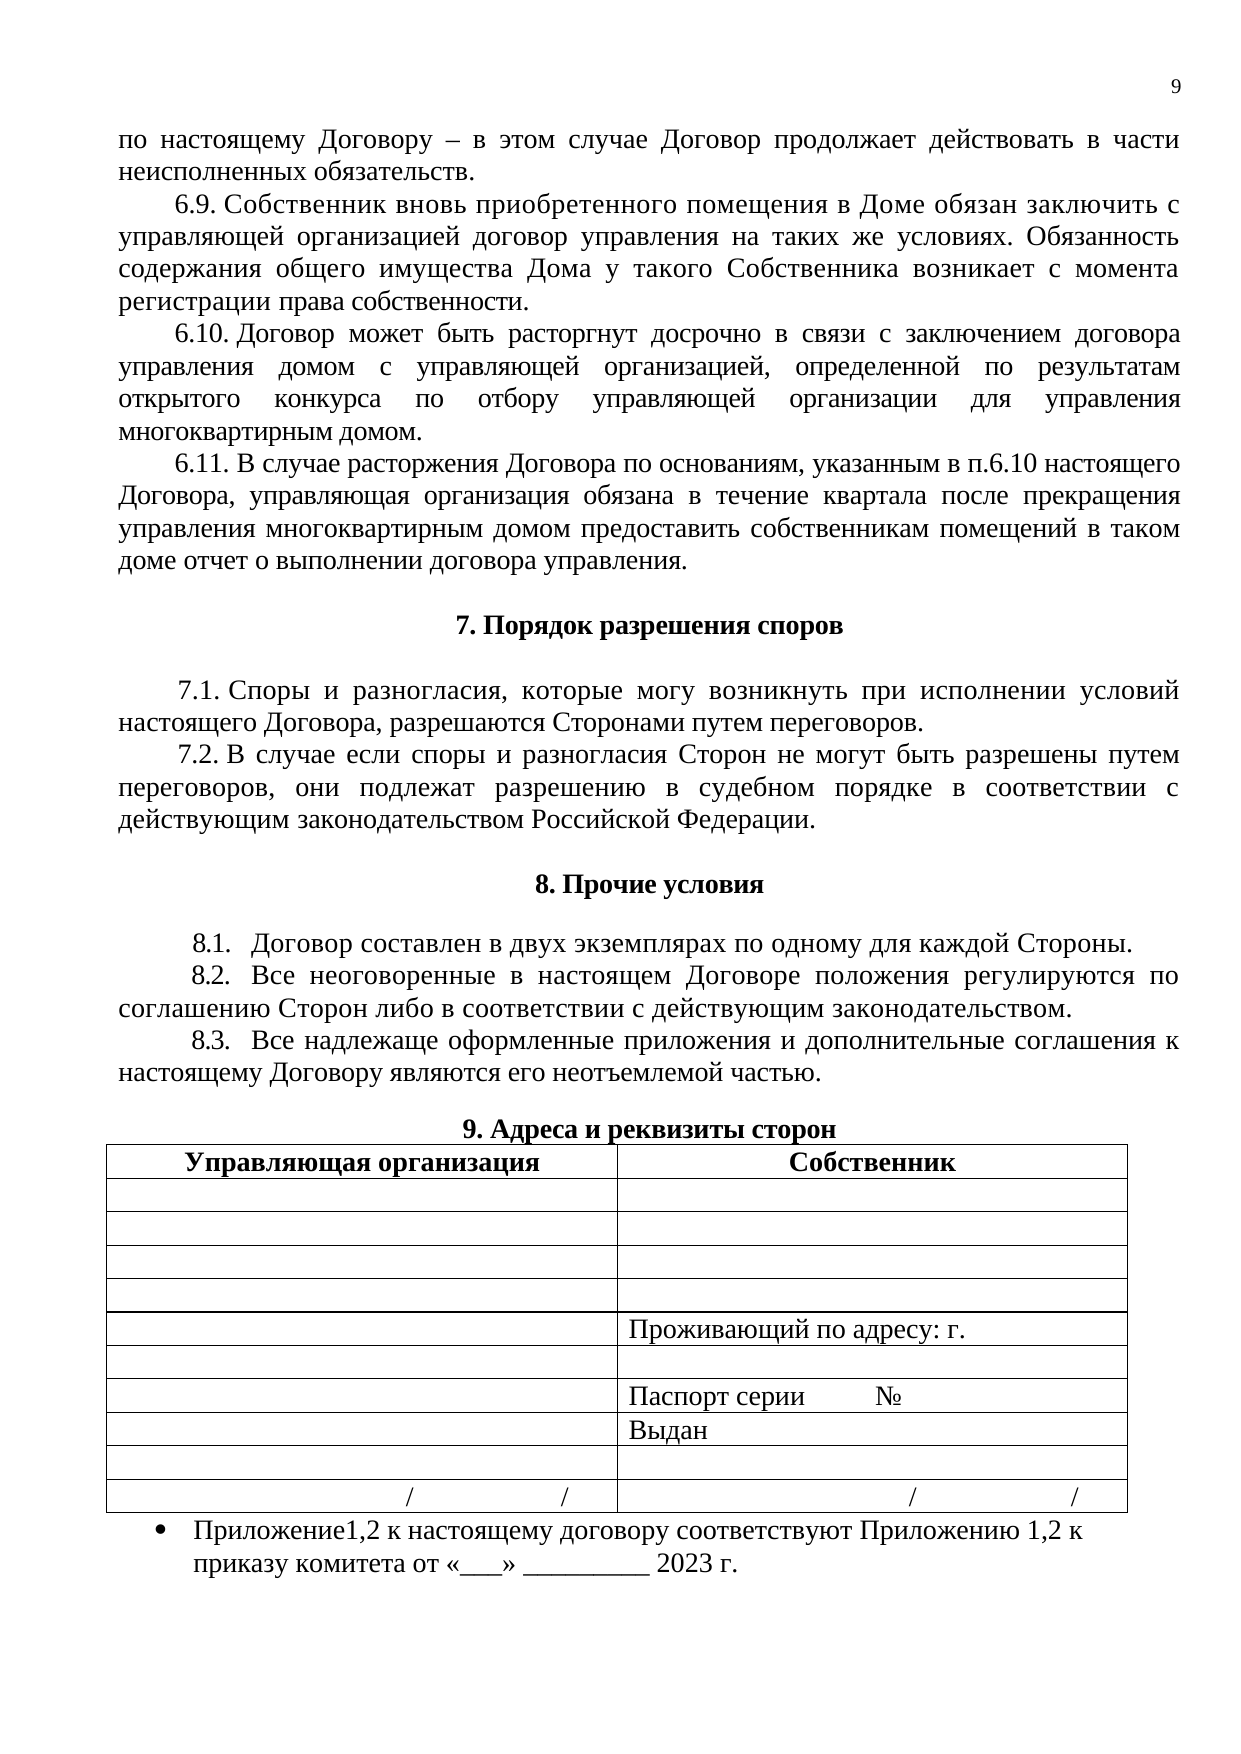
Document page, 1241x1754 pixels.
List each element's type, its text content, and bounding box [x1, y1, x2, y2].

table_header Управляющая организация [107, 1145, 617, 1178]
table_cell [618, 1279, 1127, 1311]
table_cell [618, 1446, 1127, 1479]
table_cell [107, 1379, 617, 1412]
text 7. Порядок разрешения споров [118, 608, 1181, 640]
table_cell / / [107, 1480, 617, 1512]
table_cell [618, 1212, 1127, 1244]
list Все надлежаще оформленные приложения и дополнительные соглашения к настоящему Договору являются его неотъемлемой частью. [118, 1023, 1181, 1088]
list Договор составлен в двух экземплярах по одному для каждой Стороны. [118, 926, 1181, 958]
text 6.11. В случае расторжения Договора по основаниям, указанным в п.6.10 настоящего Договора, управляющая организация обязана в течение квартала после прекращения управления многоквартирным домом предоставить собственникам помещений в таком доме отчет о выполнении договора управления. [118, 446, 1181, 576]
table_cell [618, 1179, 1127, 1211]
table_cell Проживающий по адресу: г. [618, 1313, 1127, 1345]
text 6.10. Договор может быть расторгнут досрочно в связи с заключением договора управления домом с управляющей организацией, определенной по результатам открытого конкурса по отбору управляющей организации для управления многоквартирным домом. [118, 316, 1181, 446]
table_cell [107, 1313, 617, 1345]
table_cell Выдан [618, 1413, 1127, 1445]
table_cell / / [618, 1480, 1127, 1512]
table_cell [107, 1413, 617, 1445]
table_cell [618, 1246, 1127, 1278]
table_cell [107, 1212, 617, 1244]
text 6.9. Собственник вновь приобретенного помещения в Доме обязан заключить с управляющей организацией договор управления на таких же условиях. Обязанность содержания общего имущества Дома у такого Собственника возникает с момента регистрации права собственности. [118, 187, 1181, 316]
table_cell [107, 1346, 617, 1378]
text 7.2. В случае если споры и разногласия Сторон не могут быть разрешены путем переговоров, они подлежат разрешению в судебном порядке в соответствии с действующим законодательством Российской Федерации. [118, 737, 1181, 835]
table_cell [107, 1246, 617, 1278]
table_cell [107, 1179, 617, 1211]
text 9. Адреса и реквизиты сторон [118, 1112, 1181, 1144]
list Приложение1,2 к настоящему договору соответствуют Приложению 1,2 к приказу комитета от «___» _________ 2023 г. [156, 1513, 1181, 1578]
table_cell [107, 1279, 617, 1311]
text 7.1. Споры и разногласия, которые могу возникнуть при исполнении условий настоящего Договора, разрешаются Сторонами путем переговоров. [118, 673, 1181, 737]
table_cell [107, 1446, 617, 1479]
text 8. Прочие условия [118, 867, 1181, 899]
table_cell Паспорт серии № [618, 1379, 1127, 1412]
list Все неоговоренные в настоящем Договоре положения регулируются по соглашению Сторон либо в соответствии с действующим законодательством. [118, 958, 1181, 1023]
table_cell [618, 1346, 1127, 1378]
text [118, 122, 1181, 187]
table_header Собственник [618, 1145, 1127, 1178]
